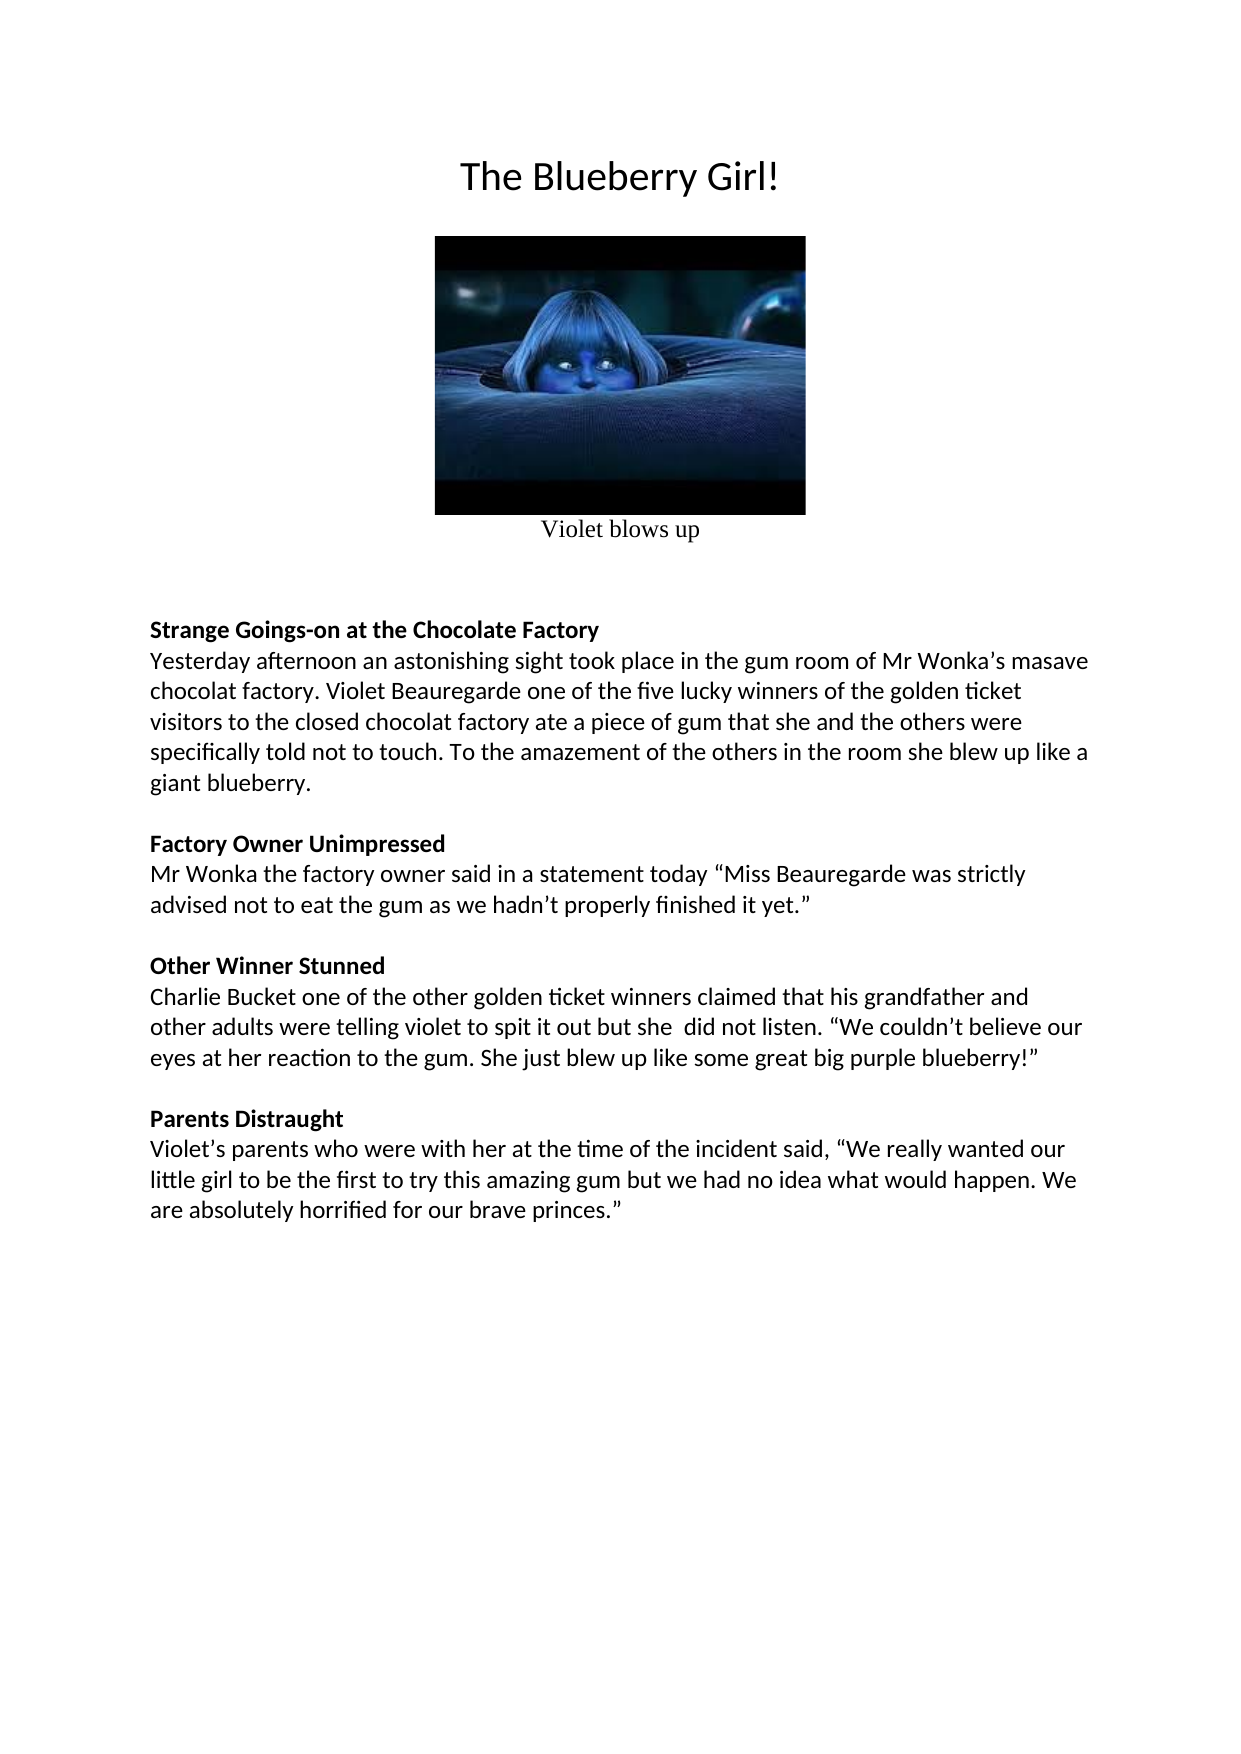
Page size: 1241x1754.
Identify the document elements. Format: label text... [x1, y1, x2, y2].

text Mr Wonka the factory owner said in a statement today “Miss Beauregarde was strictly advised not to eat the gum as we hadn’t properly finished it yet.” [150, 859, 1090, 920]
text Violet’s parents who were with her at the time of the incident said, “We really wanted our little girl to be the first to try this amazing gum but we had no idea what would happen. We are absolutely horrified for our brave princes.” [150, 1133, 1090, 1225]
text Parents Distraught [150, 1103, 1090, 1133]
text Violet blows up [150, 514, 1090, 543]
text Other Winner Stunned [150, 950, 1090, 981]
text Factory Owner Unimpressed [150, 828, 1090, 859]
text Charlie Bucket one of the other golden ticket winners claimed that his grandfather and other adults were telling violet to spit it out but she did not listen. “We couldn’t believe our eyes at her reaction to the gum. She just blew up like some great big purple blueberry!” [150, 981, 1090, 1072]
picture [434, 236, 806, 515]
text Strange Goings-on at the Chocolate Factory [150, 614, 1090, 645]
text Yesterday afternoon an astonishing sight took place in the gum room of Mr Wonka’s masave chocolat factory. Violet Beauregarde one of the five lucky winners of the golden ticket visitors to the closed chocolat factory ate a piece of gum that she and the others were specifically told not to touch. To the amazement of the others in the room she blew up like a giant blueberry. [150, 645, 1090, 798]
text The Blueberry Girl! [150, 150, 1090, 201]
